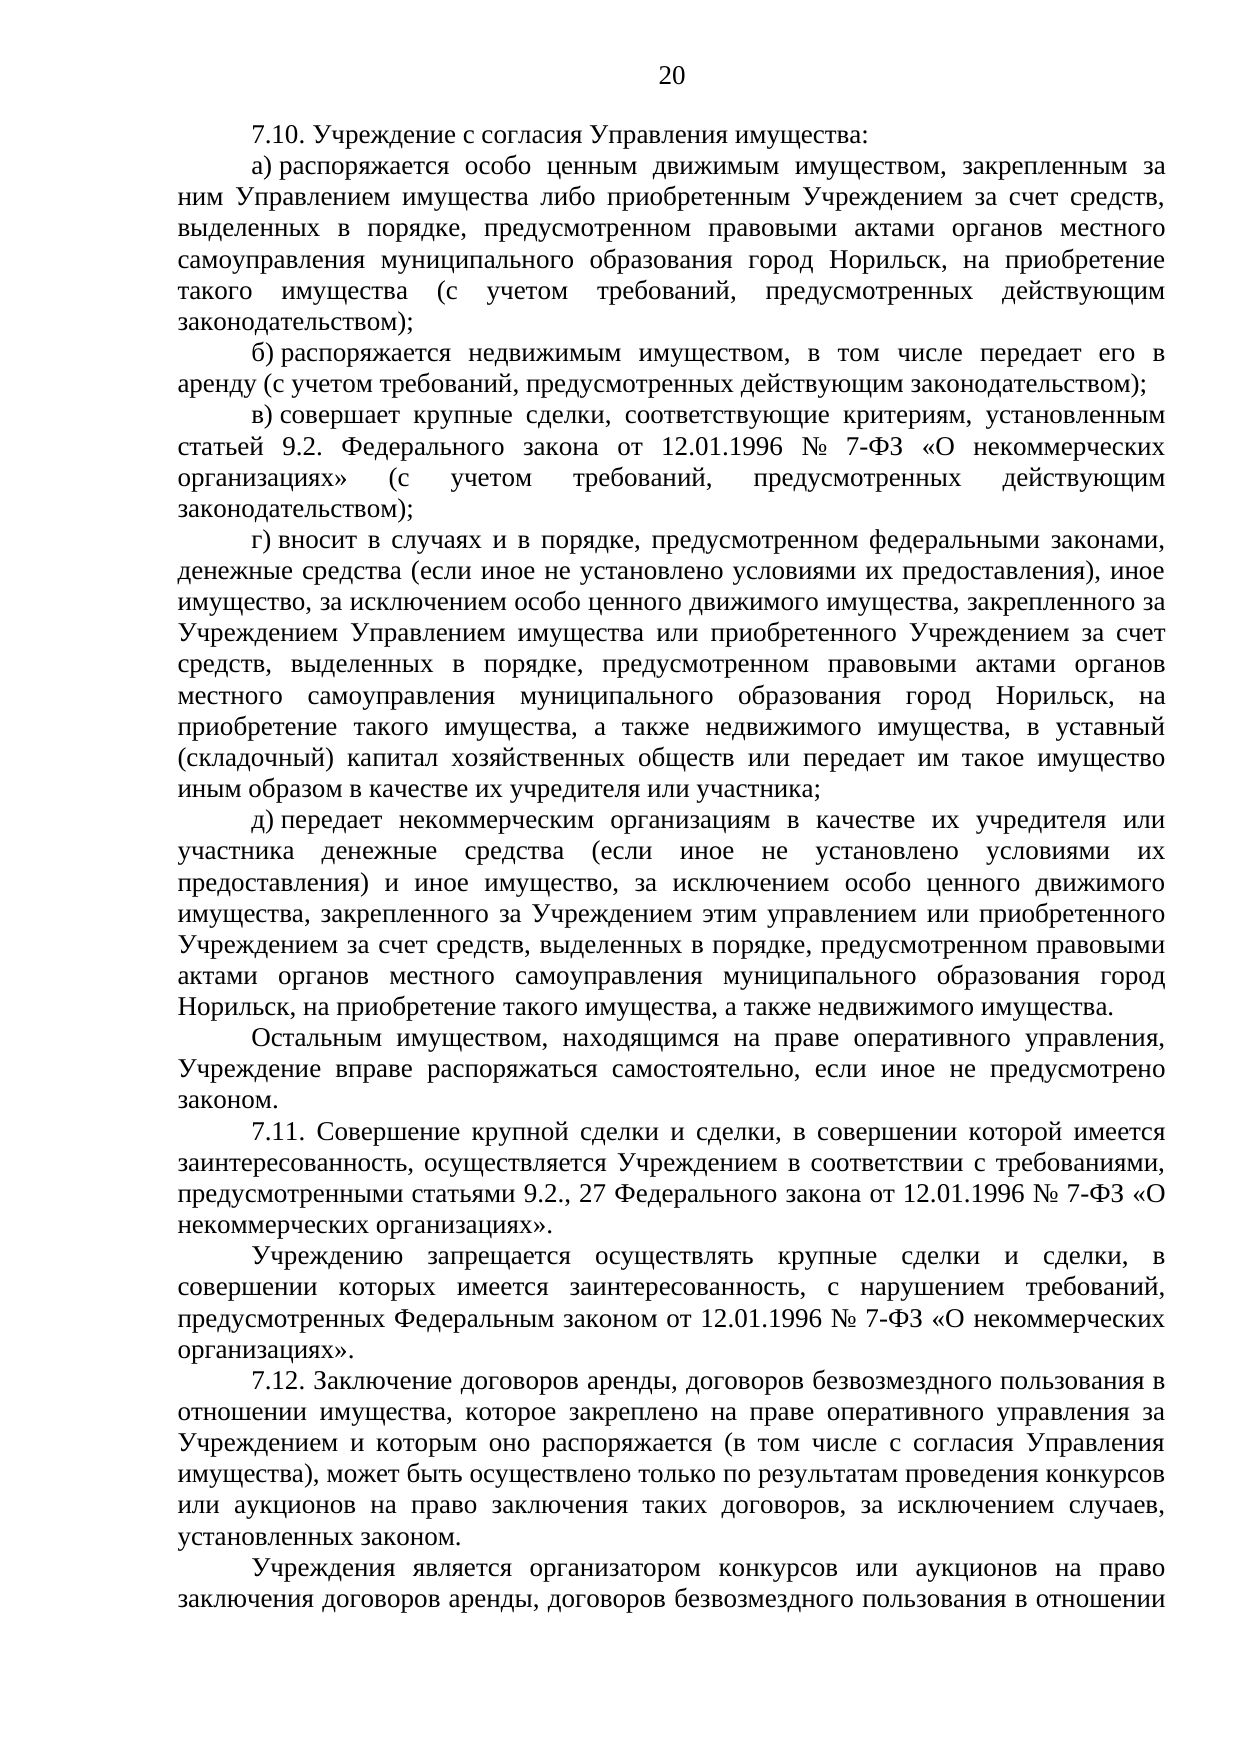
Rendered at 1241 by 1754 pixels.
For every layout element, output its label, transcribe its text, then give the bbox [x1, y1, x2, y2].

text 7.12. Заключение договоров аренды, договоров безвозмездного пользования в отношении имущества, которое закреплено на праве оперативного управления за Учреждением и которым оно распоряжается (в том числе с согласия Управления имущества), может быть осуществлено только по результатам проведения конкурсов или аукционов на право заключения таких договоров, за исключением случаев, установленных законом. [177, 1364, 1167, 1551]
text а) распоряжается особо ценным движимым имуществом, закрепленным за ним Управлением имущества либо приобретенным Учреждением за счет средств, выделенных в порядке, предусмотренном правовыми актами органов местного самоуправления муниципального образования город Норильск, на приобретение такого имущества (с учетом требований, предусмотренных действующим законодательством); [177, 149, 1167, 336]
text д) передает некоммерческим организациям в качестве их учредителя или участника денежные средства (если иное не установлено условиями их предоставления) и иное имущество, за исключением особо ценного движимого имущества, закрепленного за Учреждением этим управлением или приобретенного Учреждением за счет средств, выделенных в порядке, предусмотренном правовыми актами органов местного самоуправления муниципального образования город Норильск, на приобретение такого имущества, а также недвижимого имущества. [177, 803, 1167, 1021]
text в) совершает крупные сделки, соответствующие критериям, установленным статьей 9.2. Федерального закона от 12.01.1996 № 7-ФЗ «О некоммерческих организациях» (с учетом требований, предусмотренных действующим законодательством); [177, 398, 1167, 523]
text б) распоряжается недвижимым имуществом, в том числе передает его в аренду (с учетом требований, предусмотренных действующим законодательством); [177, 336, 1167, 398]
text г) вносит в случаях и в порядке, предусмотренном федеральными законами, денежные средства (если иное не установлено условиями их предоставления), иное имущество, за исключением особо ценного движимого имущества, закрепленного за Учреждением Управлением имущества или приобретенного Учреждением за счет средств, выделенных в порядке, предусмотренном правовыми актами органов местного самоуправления муниципального образования город Норильск, на приобретение такого имущества, а также недвижимого имущества, в уставный (складочный) капитал хозяйственных обществ или передает им такое имущество иным образом в качестве их учредителя или участника; [177, 523, 1167, 803]
text 7.11. Совершение крупной сделки и сделки, в совершении которой имеется заинтересованность, осуществляется Учреждением в соответствии с требованиями, предусмотренными статьями 9.2., 27 Федерального закона от 12.01.1996 № 7-ФЗ «О некоммерческих организациях». [177, 1115, 1167, 1239]
text Остальным имуществом, находящимся на праве оперативного управления, Учреждение вправе распоряжаться самостоятельно, если иное не предусмотрено законом. [177, 1021, 1167, 1115]
text 7.10. Учреждение с согласия Управления имущества: [177, 118, 1167, 149]
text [177, 1551, 1167, 1613]
text Учреждению запрещается осуществлять крупные сделки и сделки, в совершении которых имеется заинтересованность, с нарушением требований, предусмотренных Федеральным законом от 12.01.1996 № 7-ФЗ «О некоммерческих организациях». [177, 1239, 1167, 1364]
